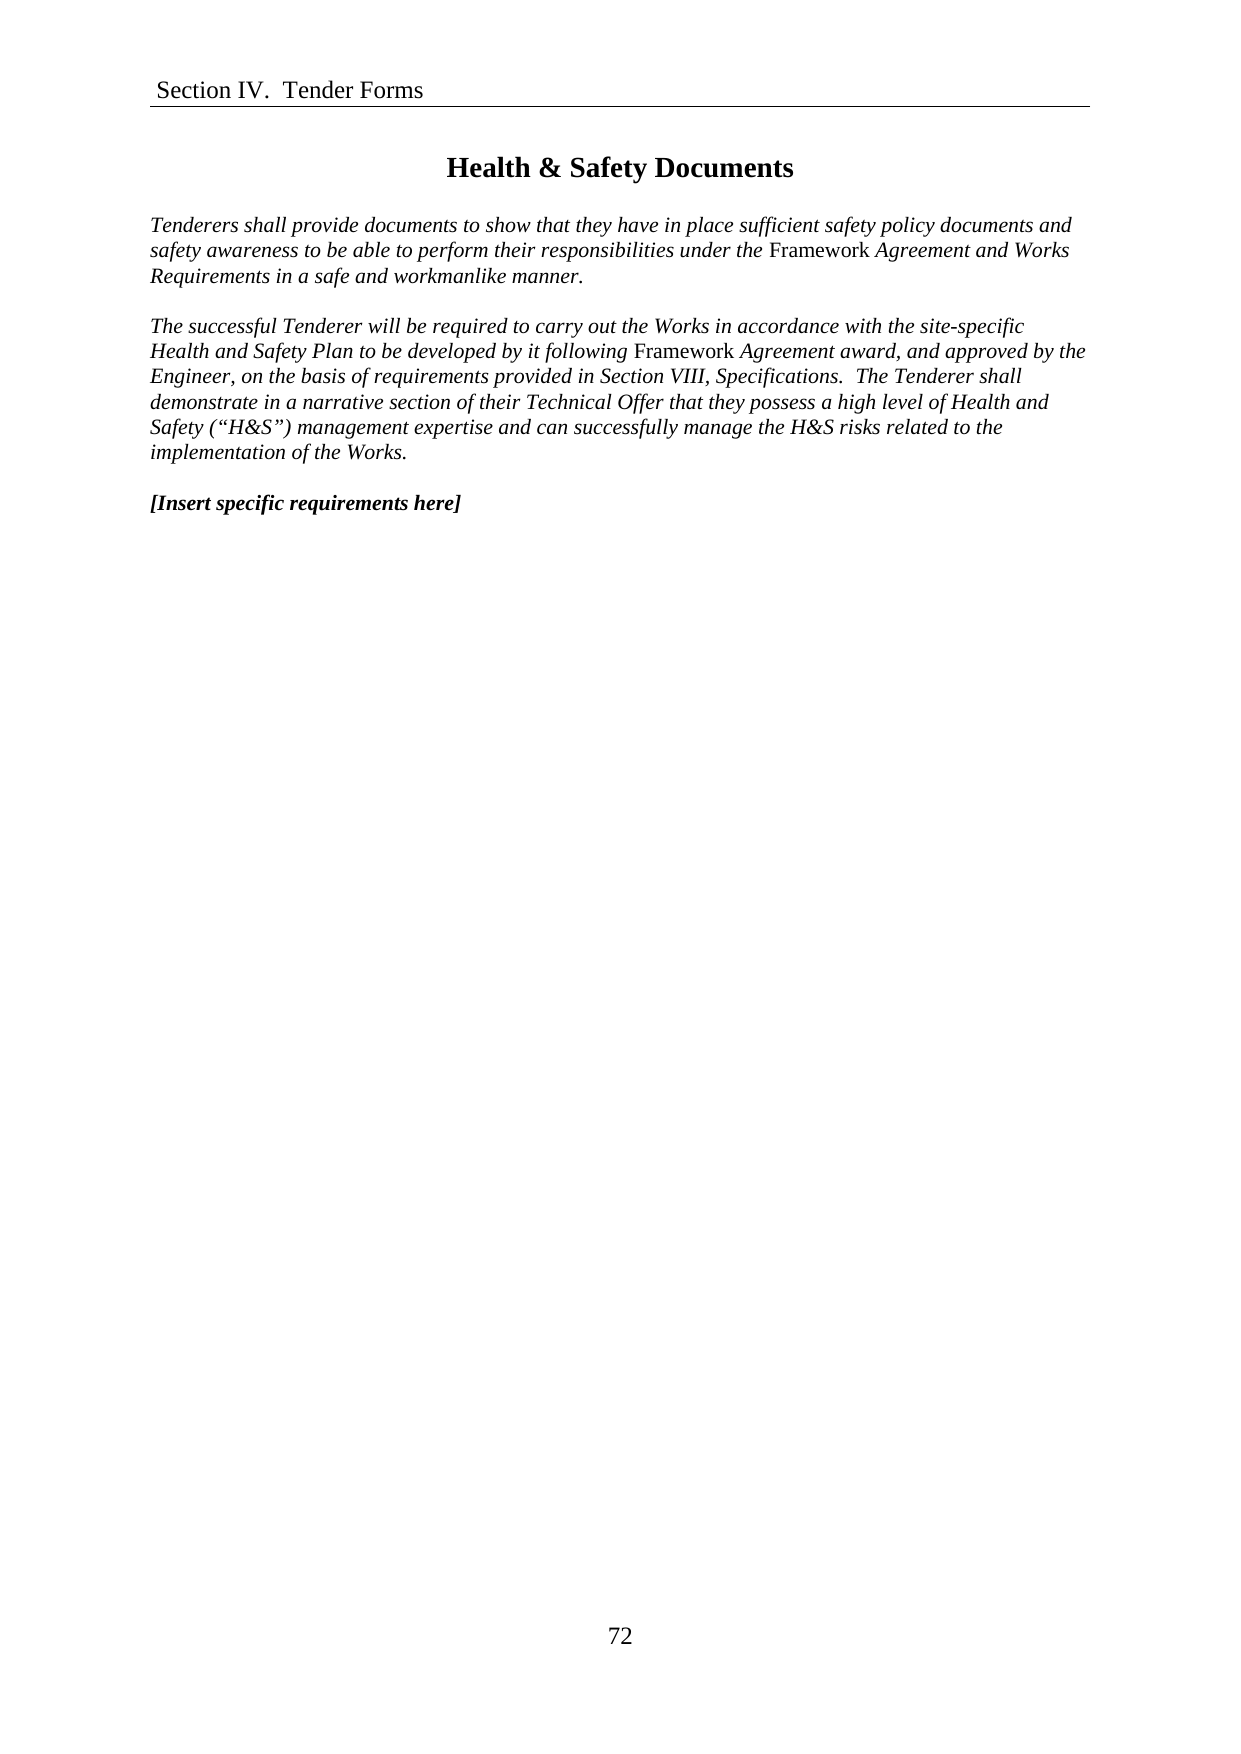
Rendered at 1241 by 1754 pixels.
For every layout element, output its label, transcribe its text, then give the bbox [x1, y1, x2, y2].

text Tenderers shall provide documents to show that they have in place sufficient safety policy documents and safety awareness to be able to perform their responsibilities under the Framework Agreement and Works Requirements in a safe and workmanlike manner. [150, 212, 1090, 288]
text The successful Tenderer will be required to carry out the Works in accordance with the site-specific Health and Safety Plan to be developed by it following Framework Agreement award, and approved by the Engineer, on the basis of requirements provided in Section VIII, Specifications. The Tenderer shall demonstrate in a narrative section of their Technical Offer that they possess a high level of Health and Safety (“H&S”) management expertise and can successfully manage the H&S risks related to the implementation of the Works. [150, 313, 1090, 464]
text [Insert specific requirements here] [150, 489, 1090, 515]
text Health & Safety Documents [150, 150, 1090, 183]
